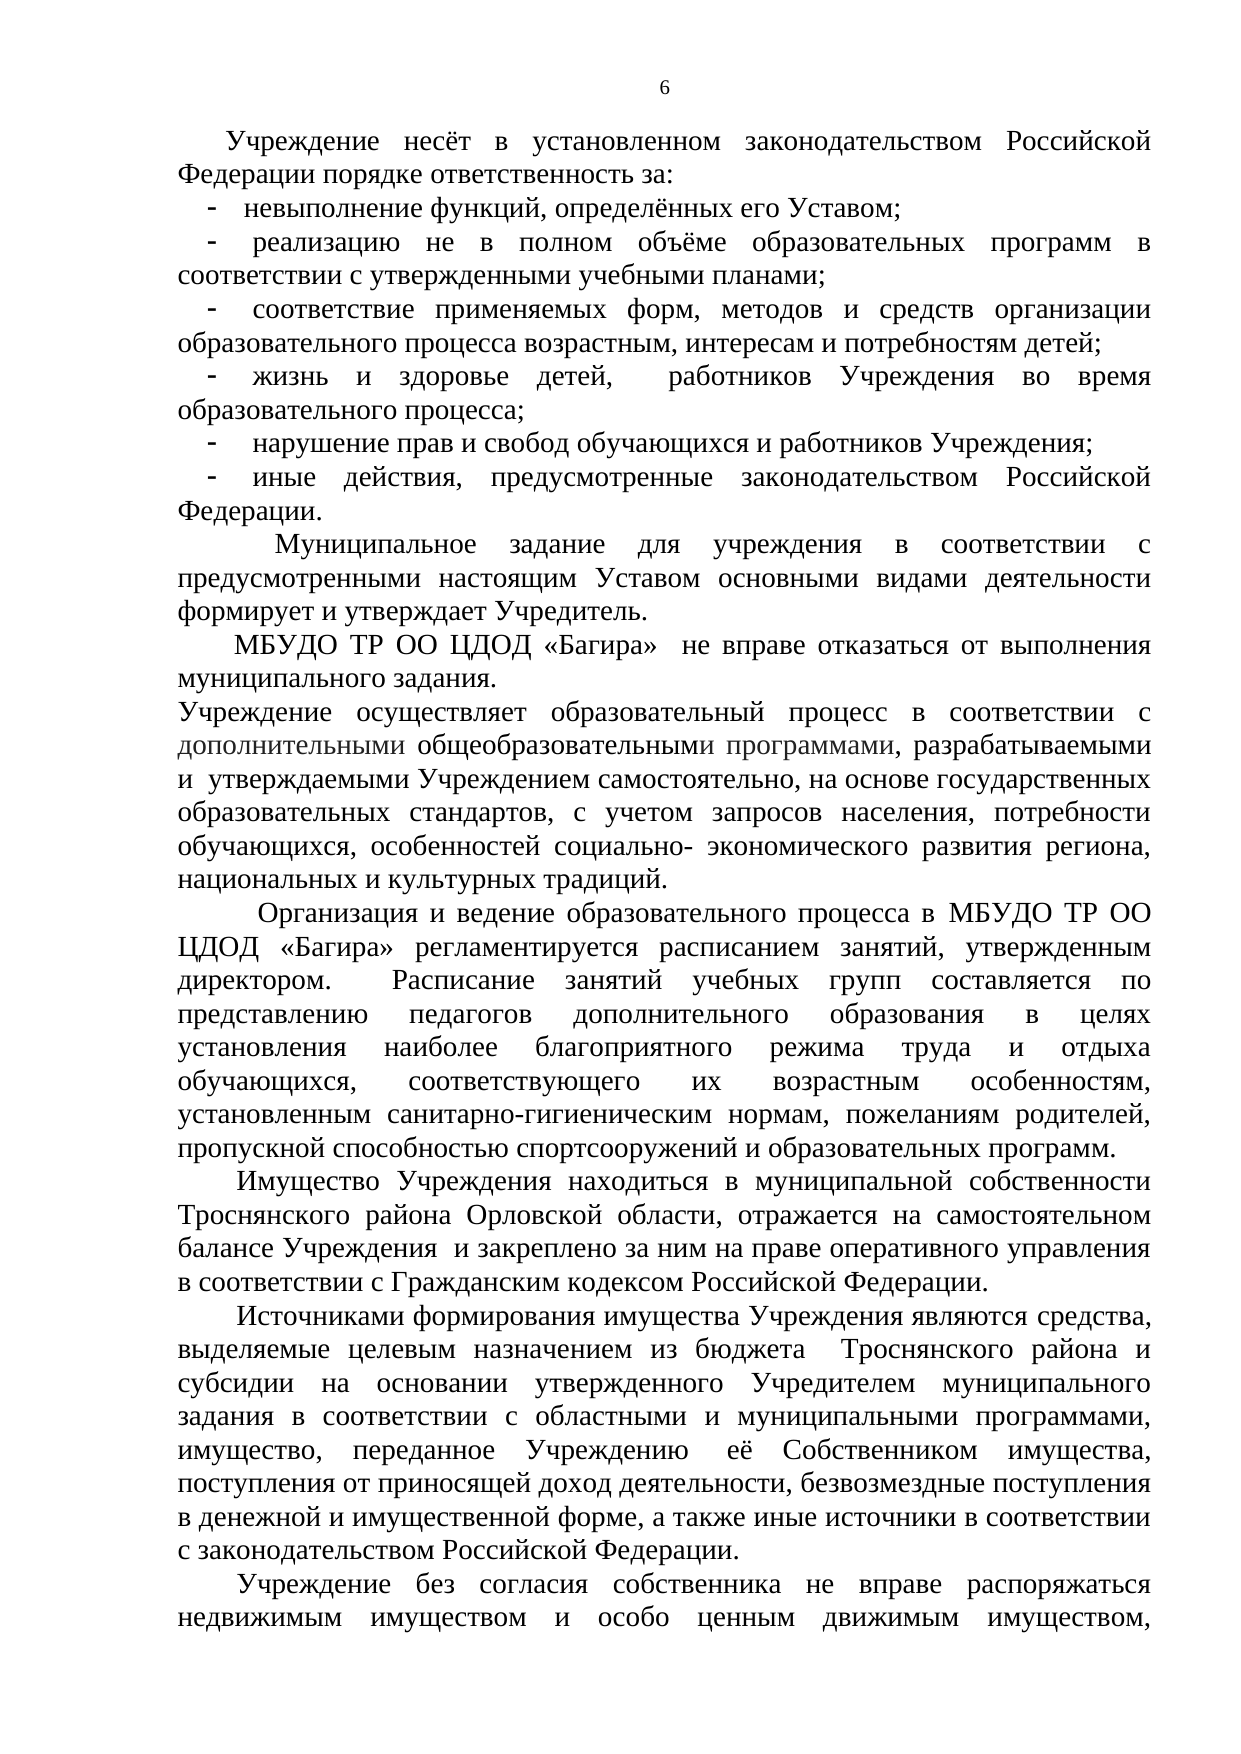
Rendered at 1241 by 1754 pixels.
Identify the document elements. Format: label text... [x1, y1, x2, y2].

list иные действия, предусмотренные законодательством Российской Федерации. [177, 459, 1152, 526]
list жизнь и здоровье детей, работников Учреждения во время образовательного процесса; [177, 358, 1152, 425]
list невыполнение функций, определённых его Уставом; [207, 190, 1152, 224]
text МБУДО ТР ОО ЦДОД «Багира» не вправе отказаться от выполнения муниципального задания. [177, 627, 1152, 694]
text Имущество Учреждения находиться в муниципальной собственности Троснянского района Орловской области, отражается на самостоятельном балансе Учреждения и закреплено за ним на праве оперативного управления в соответствии с Гражданским кодексом Российской Федерации. [177, 1163, 1152, 1298]
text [177, 1566, 1152, 1633]
text Источниками формирования имущества Учреждения являются средства, выделяемые целевым назначением из бюджета Троснянского района и субсидии на основании утвержденного Учредителем муниципального задания в соответствии с областными и муниципальными программами, имущество, переданное Учреждению её Собственником имущества, поступления от приносящей доход деятельности, безвозмездные поступления в денежной и имущественной форме, а также иные источники в соответствии с законодательством Российской Федерации. [177, 1298, 1152, 1566]
list реализацию не в полном объёме образовательных программ в соответствии с утвержденными учебными планами; [177, 224, 1152, 291]
text Организация и ведение образовательного процесса в МБУДО ТР ОО ЦДОД «Багира» регламентируется расписанием занятий, утвержденным директором. Расписание занятий учебных групп составляется по представлению педагогов дополнительного образования в целях установления наиболее благоприятного режима труда и отдыха обучающихся, соответствующего их возрастным особенностям, установленным санитарно-гигиеническим нормам, пожеланиям родителей, пропускной способностью спортсооружений и образовательных программ. [177, 895, 1152, 1163]
text Муниципальное задание для учреждения в соответствии с предусмотренными настоящим Уставом основными видами деятельности формирует и утверждает Учредитель. [177, 526, 1152, 627]
list соответствие применяемых форм, методов и средств организации образовательного процесса возрастным, интересам и потребностям детей; [177, 291, 1152, 358]
text Учреждение несёт в установленном законодательством Российской Федерации порядке ответственность за: [177, 123, 1152, 190]
list нарушение прав и свобод обучающихся и работников Учреждения; [177, 425, 1152, 459]
text Учреждение осуществляет образовательный процесс в соответствии с дополнительными общеобразовательными программами, разрабатываемыми и утверждаемыми Учреждением самостоятельно, на основе государственных образовательных стандартов, с учетом запросов населения, потребности обучающихся, особенностей социально- экономического развития региона, национальных и культурных традиций. [177, 694, 1152, 895]
